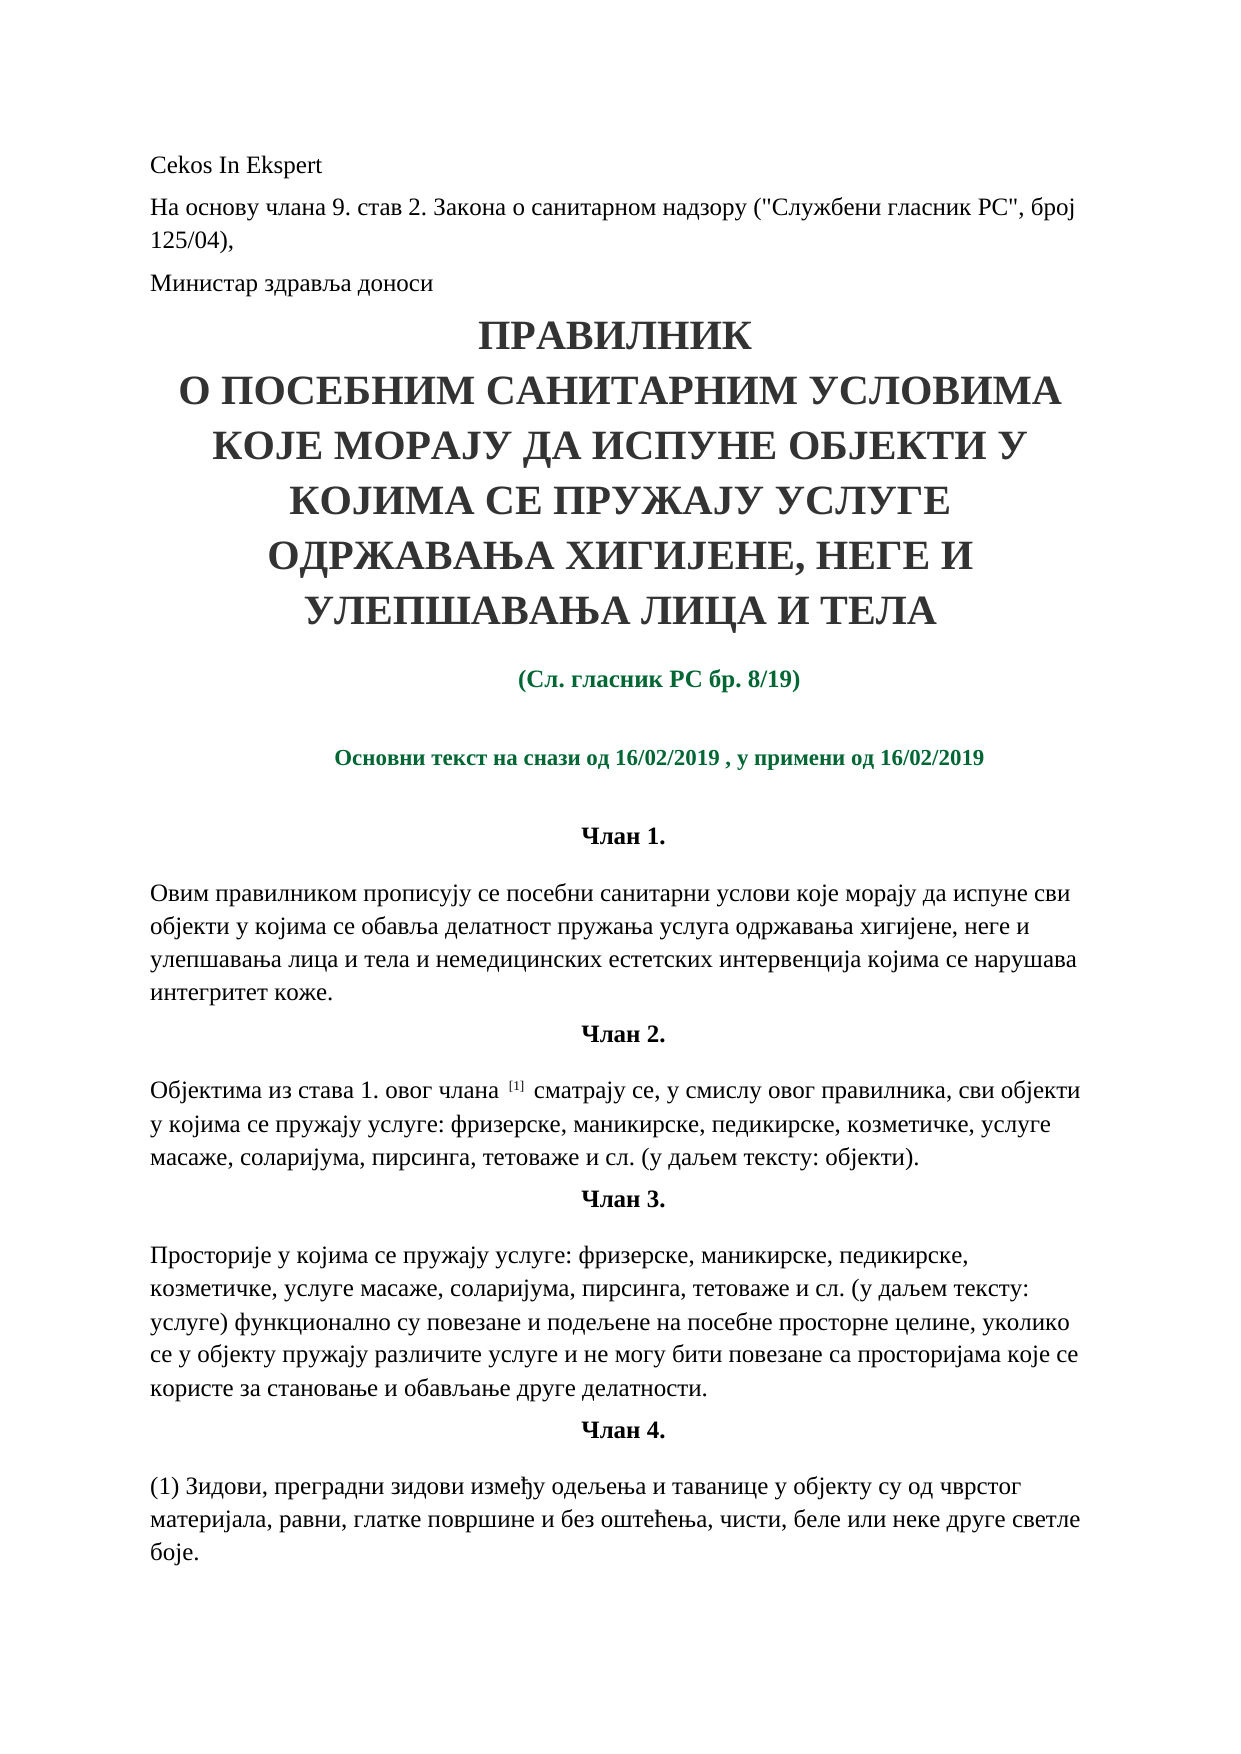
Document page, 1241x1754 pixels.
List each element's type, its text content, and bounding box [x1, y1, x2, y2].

text Cekos In Ekspert [150, 150, 1090, 179]
text Основни текст на снази од 16/02/2019 , у примени од 16/02/2019 [228, 744, 1090, 771]
text (1) Зидови, преградни зидови између одељења и таванице у објекту су од чврстог материјала, равни, глатке површине и без оштећења, чисти, беле или неке друге светле боје. [150, 1471, 1090, 1566]
text Објектима из става 1. овог члана [1] сматрају се, у смислу овог правилника, сви објекти у којима се пружају услуге: фризерске, маникирске, педикирске, козметичке, услуге масаже, соларијума, пирсинга, тетоваже и сл. (у даљем тексту: објекти). [150, 1076, 1090, 1170]
text Министар здравља доноси [150, 268, 1090, 297]
text Члан 1. [150, 821, 1090, 850]
text (Сл. гласник РС бр. 8/19) [228, 664, 1090, 693]
text Члан 3. [150, 1184, 1090, 1213]
text На основу члана 9. став 2. Закона о санитарном надзору ("Службени гласник РС", број 125/04), [150, 192, 1090, 254]
text ПРАВИЛНИК О ПОСЕБНИМ САНИТАРНИМ УСЛОВИМА КОЈЕ МОРАЈУ ДА ИСПУНЕ ОБЈЕКТИ У КОЈИМА СЕ ПРУЖАЈУ УСЛУГЕ ОДРЖАВАЊА ХИГИЈЕНЕ, НЕГЕ И УЛЕПШАВАЊА ЛИЦА И ТЕЛА [150, 310, 1090, 634]
text Члан 4. [150, 1415, 1090, 1444]
text Члан 2. [150, 1019, 1090, 1048]
text Овим правилником прописују се посебни санитарни услови које морају да испуне сви објекти у којима се обавља делатност пружања услуга одржавања хигијене, неге и улепшавања лица и тела и немедицинских естетских интервенција којима се нарушава интегритет коже. [150, 878, 1090, 1006]
text Просторије у којима се пружају услуге: фризерске, маникирске, педикирске, козметичке, услуге масаже, соларијума, пирсинга, тетоваже и сл. (у даљем тексту: услуге) функционално су повезане и подељене на посебне просторне целине, уколико се у објекту пружају различите услуге и не могу бити повезане са просторијама које се користе за становање и обављање друге делатности. [150, 1241, 1090, 1401]
